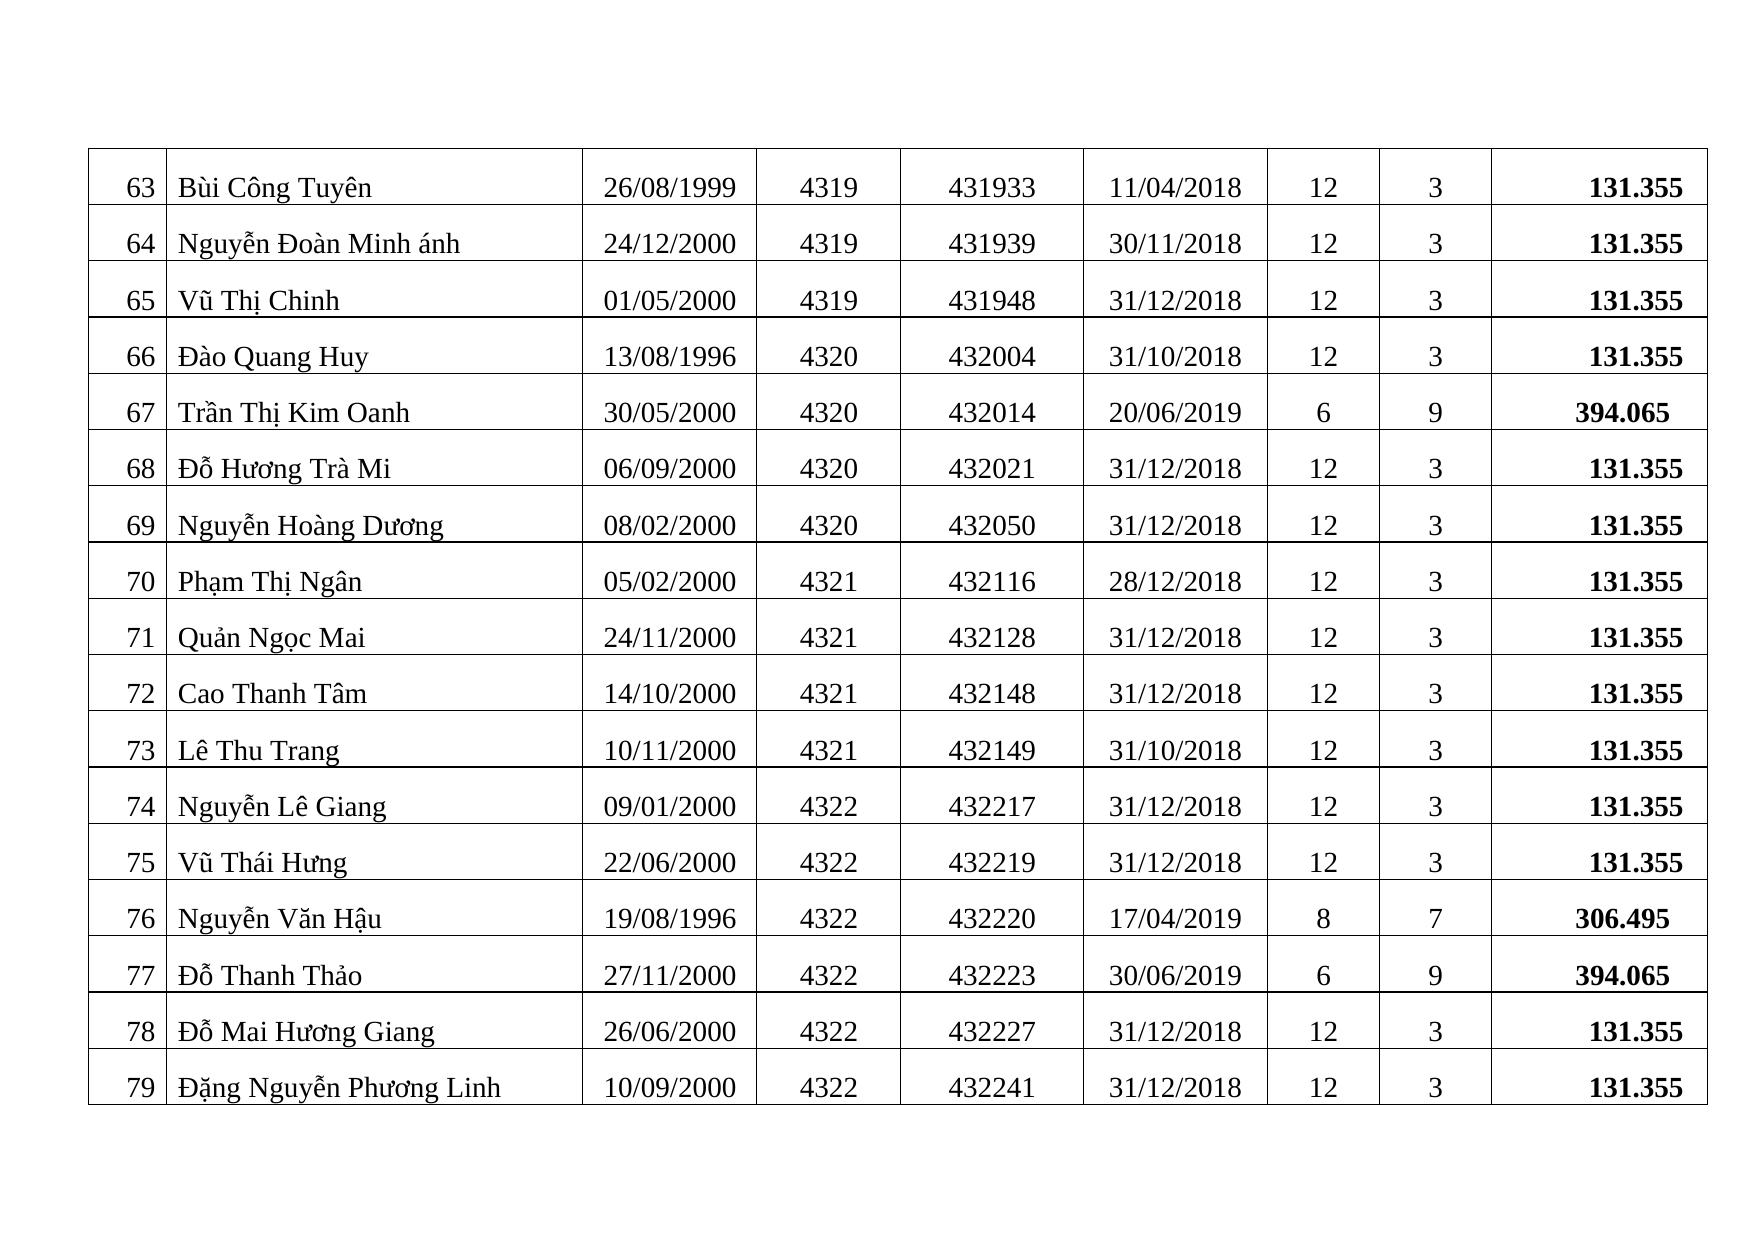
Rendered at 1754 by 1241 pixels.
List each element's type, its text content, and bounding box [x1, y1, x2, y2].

table_cell 3 [1380, 1049, 1491, 1104]
table_cell 3 [1380, 149, 1491, 204]
table_cell 05/02/2000 [583, 543, 756, 598]
table_cell 131.355 [1492, 1049, 1707, 1104]
table_cell Bùi Công Tuyên [167, 149, 582, 204]
table_cell 28/12/2018 [1084, 543, 1267, 598]
table_cell 64 [89, 205, 166, 260]
table_cell 30/06/2019 [1084, 936, 1267, 991]
table_cell 31/12/2018 [1084, 993, 1267, 1048]
table_cell 06/09/2000 [583, 430, 756, 485]
table_cell 4322 [757, 880, 900, 935]
table_cell Lê Thu Trang [167, 711, 582, 766]
table_cell 31/12/2018 [1084, 655, 1267, 710]
table_cell 3 [1380, 655, 1491, 710]
table_cell 31/12/2018 [1084, 1049, 1267, 1104]
table_cell 69 [89, 486, 166, 541]
table_cell 76 [89, 880, 166, 935]
table_cell 4320 [757, 318, 900, 373]
table_cell 65 [89, 261, 166, 316]
table_cell 4320 [757, 430, 900, 485]
table_cell 432220 [901, 880, 1083, 935]
table_cell 26/08/1999 [583, 149, 756, 204]
table_cell 432217 [901, 768, 1083, 823]
table_cell 4322 [757, 993, 900, 1048]
table_cell 432050 [901, 486, 1083, 541]
table_cell Nguyễn Hoàng Dương [167, 486, 582, 541]
table_cell 432223 [901, 936, 1083, 991]
table_cell 131.355 [1492, 205, 1707, 260]
table_cell 4319 [757, 149, 900, 204]
table_cell 12 [1268, 205, 1379, 260]
table_cell 31/12/2018 [1084, 824, 1267, 879]
table_cell 12 [1268, 543, 1379, 598]
table_cell 3 [1380, 993, 1491, 1048]
table_cell 131.355 [1492, 993, 1707, 1048]
table_cell 8 [1268, 880, 1379, 935]
table_cell 3 [1380, 824, 1491, 879]
table_cell 30/05/2000 [583, 374, 756, 429]
table_cell 3 [1380, 261, 1491, 316]
table_cell 12 [1268, 486, 1379, 541]
table_cell 08/02/2000 [583, 486, 756, 541]
table_cell 12 [1268, 1049, 1379, 1104]
table_cell 432227 [901, 993, 1083, 1048]
table_cell 3 [1380, 599, 1491, 654]
table_cell 131.355 [1492, 824, 1707, 879]
table_cell 131.355 [1492, 486, 1707, 541]
table_cell 4319 [757, 205, 900, 260]
table_cell 432128 [901, 599, 1083, 654]
table_cell 12 [1268, 430, 1379, 485]
table_cell 6 [1268, 374, 1379, 429]
table_cell 394.065 [1492, 936, 1707, 991]
table_cell 12 [1268, 824, 1379, 879]
table_cell Đỗ Mai Hương Giang [167, 993, 582, 1048]
table_cell 3 [1380, 430, 1491, 485]
table_cell 31/12/2018 [1084, 430, 1267, 485]
table_cell 71 [89, 599, 166, 654]
table_cell 4321 [757, 711, 900, 766]
table_cell 3 [1380, 486, 1491, 541]
table_cell 9 [1380, 374, 1491, 429]
table_cell 4322 [757, 824, 900, 879]
table_cell 6 [1268, 936, 1379, 991]
table_cell 12 [1268, 261, 1379, 316]
table_cell 4321 [757, 599, 900, 654]
table_cell 9 [1380, 936, 1491, 991]
table_cell 14/10/2000 [583, 655, 756, 710]
table_cell 431948 [901, 261, 1083, 316]
table_cell 73 [89, 711, 166, 766]
table_cell 131.355 [1492, 261, 1707, 316]
table_cell 3 [1380, 711, 1491, 766]
table_cell 12 [1268, 711, 1379, 766]
table_cell 26/06/2000 [583, 993, 756, 1048]
table_cell 431939 [901, 205, 1083, 260]
table_cell 7 [1380, 880, 1491, 935]
table_cell 4322 [757, 768, 900, 823]
table_cell 24/11/2000 [583, 599, 756, 654]
table_cell 09/01/2000 [583, 768, 756, 823]
table_cell 31/10/2018 [1084, 318, 1267, 373]
table_cell 131.355 [1492, 430, 1707, 485]
table_cell 3 [1380, 768, 1491, 823]
table_cell 63 [89, 149, 166, 204]
table_cell 432148 [901, 655, 1083, 710]
table_cell 19/08/1996 [583, 880, 756, 935]
table_cell 4319 [757, 261, 900, 316]
table_cell 12 [1268, 993, 1379, 1048]
table_cell 4322 [757, 936, 900, 991]
table_cell Nguyễn Văn Hậu [167, 880, 582, 935]
table_cell 432021 [901, 430, 1083, 485]
table_cell Vũ Thị Chinh [167, 261, 582, 316]
table_cell 131.355 [1492, 318, 1707, 373]
table_cell 31/10/2018 [1084, 711, 1267, 766]
table_cell 12 [1268, 599, 1379, 654]
table_cell 4320 [757, 374, 900, 429]
table_cell 17/04/2019 [1084, 880, 1267, 935]
table_cell 70 [89, 543, 166, 598]
table_cell 12 [1268, 318, 1379, 373]
table_cell 432219 [901, 824, 1083, 879]
table_cell 31/12/2018 [1084, 768, 1267, 823]
table_cell 3 [1380, 205, 1491, 260]
table_cell 432004 [901, 318, 1083, 373]
table_cell 10/09/2000 [583, 1049, 756, 1104]
table_cell Đào Quang Huy [167, 318, 582, 373]
table_cell 431933 [901, 149, 1083, 204]
table_cell 72 [89, 655, 166, 710]
table_cell 74 [89, 768, 166, 823]
table_cell Đỗ Hương Trà Mi [167, 430, 582, 485]
table_cell 131.355 [1492, 543, 1707, 598]
table_cell Trần Thị Kim Oanh [167, 374, 582, 429]
table_cell 01/05/2000 [583, 261, 756, 316]
table_cell 24/12/2000 [583, 205, 756, 260]
table_cell Nguyễn Lê Giang [167, 768, 582, 823]
table_cell 79 [89, 1049, 166, 1104]
table_cell 12 [1268, 655, 1379, 710]
table_cell Phạm Thị Ngân [167, 543, 582, 598]
table_cell 131.355 [1492, 655, 1707, 710]
table_cell 66 [89, 318, 166, 373]
table_cell Vũ Thái Hưng [167, 824, 582, 879]
table_cell Đỗ Thanh Thảo [167, 936, 582, 991]
table_cell Cao Thanh Tâm [167, 655, 582, 710]
table_cell Quản Ngọc Mai [167, 599, 582, 654]
table_cell 4321 [757, 543, 900, 598]
table_cell 67 [89, 374, 166, 429]
table_cell 432149 [901, 711, 1083, 766]
table_cell 31/12/2018 [1084, 486, 1267, 541]
table_cell 4322 [757, 1049, 900, 1104]
table_cell 4321 [757, 655, 900, 710]
table_cell 31/12/2018 [1084, 599, 1267, 654]
table_cell 13/08/1996 [583, 318, 756, 373]
table_cell 432014 [901, 374, 1083, 429]
table_cell 27/11/2000 [583, 936, 756, 991]
table_cell 394.065 [1492, 374, 1707, 429]
table_cell 432241 [901, 1049, 1083, 1104]
table_cell 12 [1268, 768, 1379, 823]
table_cell Nguyễn Đoàn Minh ánh [167, 205, 582, 260]
table_cell 10/11/2000 [583, 711, 756, 766]
table_cell 3 [1380, 543, 1491, 598]
table_cell 11/04/2018 [1084, 149, 1267, 204]
table_cell 75 [89, 824, 166, 879]
table_cell 30/11/2018 [1084, 205, 1267, 260]
table_cell 131.355 [1492, 711, 1707, 766]
table_cell 4320 [757, 486, 900, 541]
table_cell Đặng Nguyễn Phương Linh [167, 1049, 582, 1104]
table_cell 3 [1380, 318, 1491, 373]
table_cell 77 [89, 936, 166, 991]
table_cell 432116 [901, 543, 1083, 598]
table_cell 78 [89, 993, 166, 1048]
table_cell 31/12/2018 [1084, 261, 1267, 316]
table_cell 20/06/2019 [1084, 374, 1267, 429]
table_cell 306.495 [1492, 880, 1707, 935]
table_cell 131.355 [1492, 599, 1707, 654]
table_cell 22/06/2000 [583, 824, 756, 879]
table_cell 68 [89, 430, 166, 485]
table_cell 12 [1268, 149, 1379, 204]
table_cell 131.355 [1492, 768, 1707, 823]
table_cell 131.355 [1492, 149, 1707, 204]
